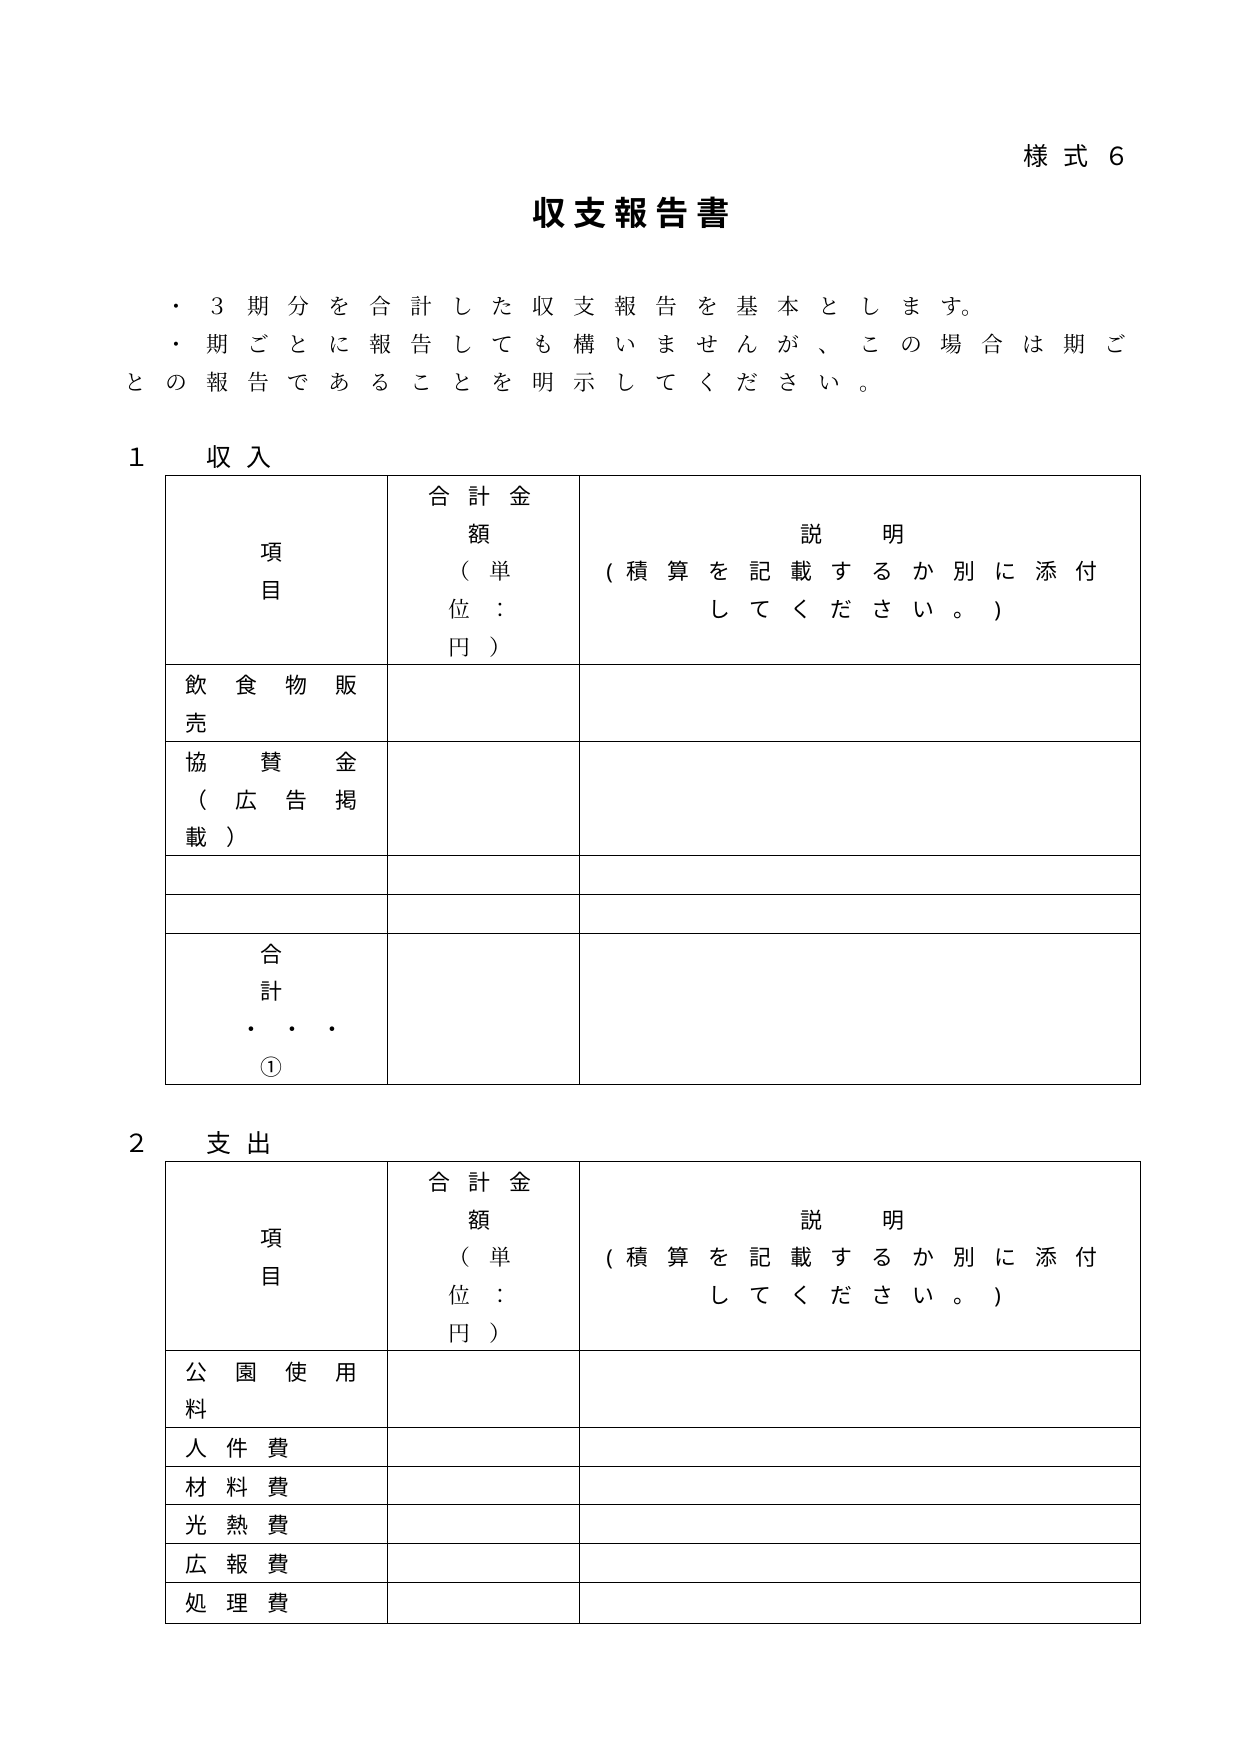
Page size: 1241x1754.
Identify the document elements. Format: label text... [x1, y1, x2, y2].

table_cell [580, 934, 1140, 1084]
table_cell [388, 665, 579, 741]
table_cell [580, 1428, 1140, 1466]
table_cell [580, 1544, 1140, 1582]
table_header 項 目 [166, 1162, 387, 1350]
table_cell [388, 895, 579, 932]
text ・期ごとに報告しても構いませんが、この場合は期ごとの報告であることを明示してください。 [124, 324, 1145, 399]
table_cell [580, 665, 1140, 741]
table_cell 光熱費 [166, 1505, 387, 1543]
table_cell [388, 856, 579, 894]
table_cell 協賛金（広告掲載） [166, 742, 387, 855]
table_cell 材料費 [166, 1467, 387, 1504]
table_cell [388, 1467, 579, 1504]
table_cell [580, 856, 1140, 894]
table_cell 処理費 [166, 1583, 387, 1622]
table_cell [580, 1583, 1140, 1622]
table_cell [388, 1428, 579, 1466]
table_cell [388, 1583, 579, 1622]
table_header 説 明 (積算を記載するか別に添付してください。) [580, 476, 1140, 664]
table_cell [166, 856, 387, 894]
table_cell [388, 1544, 579, 1582]
table_cell [166, 895, 387, 932]
table_cell [388, 742, 579, 855]
text ・３期分を合計した収支報告を基本とします。 [124, 286, 1145, 324]
table_cell [388, 1505, 579, 1543]
table_header 合計金額 （単位：円） [388, 1162, 579, 1350]
table_cell [580, 742, 1140, 855]
table_cell 飲食物販売 [166, 665, 387, 741]
table_cell [388, 1351, 579, 1427]
table_header 合計金額 （単位：円） [388, 476, 579, 664]
table_header 項 目 [166, 476, 387, 664]
text 様式６ [145, 135, 1145, 173]
table_cell [580, 895, 1140, 932]
table_cell 広報費 [166, 1544, 387, 1582]
table_cell 人件費 [166, 1428, 387, 1466]
table_header 説 明 (積算を記載するか別に添付してください。) [580, 1162, 1140, 1350]
table_cell [580, 1351, 1140, 1427]
text １ 収入 [124, 437, 1145, 475]
table_cell [580, 1467, 1140, 1504]
table_cell 合 計 ・・・① [166, 934, 387, 1084]
table_cell 公園使用料 [166, 1351, 387, 1427]
table_cell [580, 1505, 1140, 1543]
text 収支報告書 [124, 173, 1145, 248]
text ２ 支出 [124, 1123, 1145, 1161]
table_cell [388, 934, 579, 1084]
